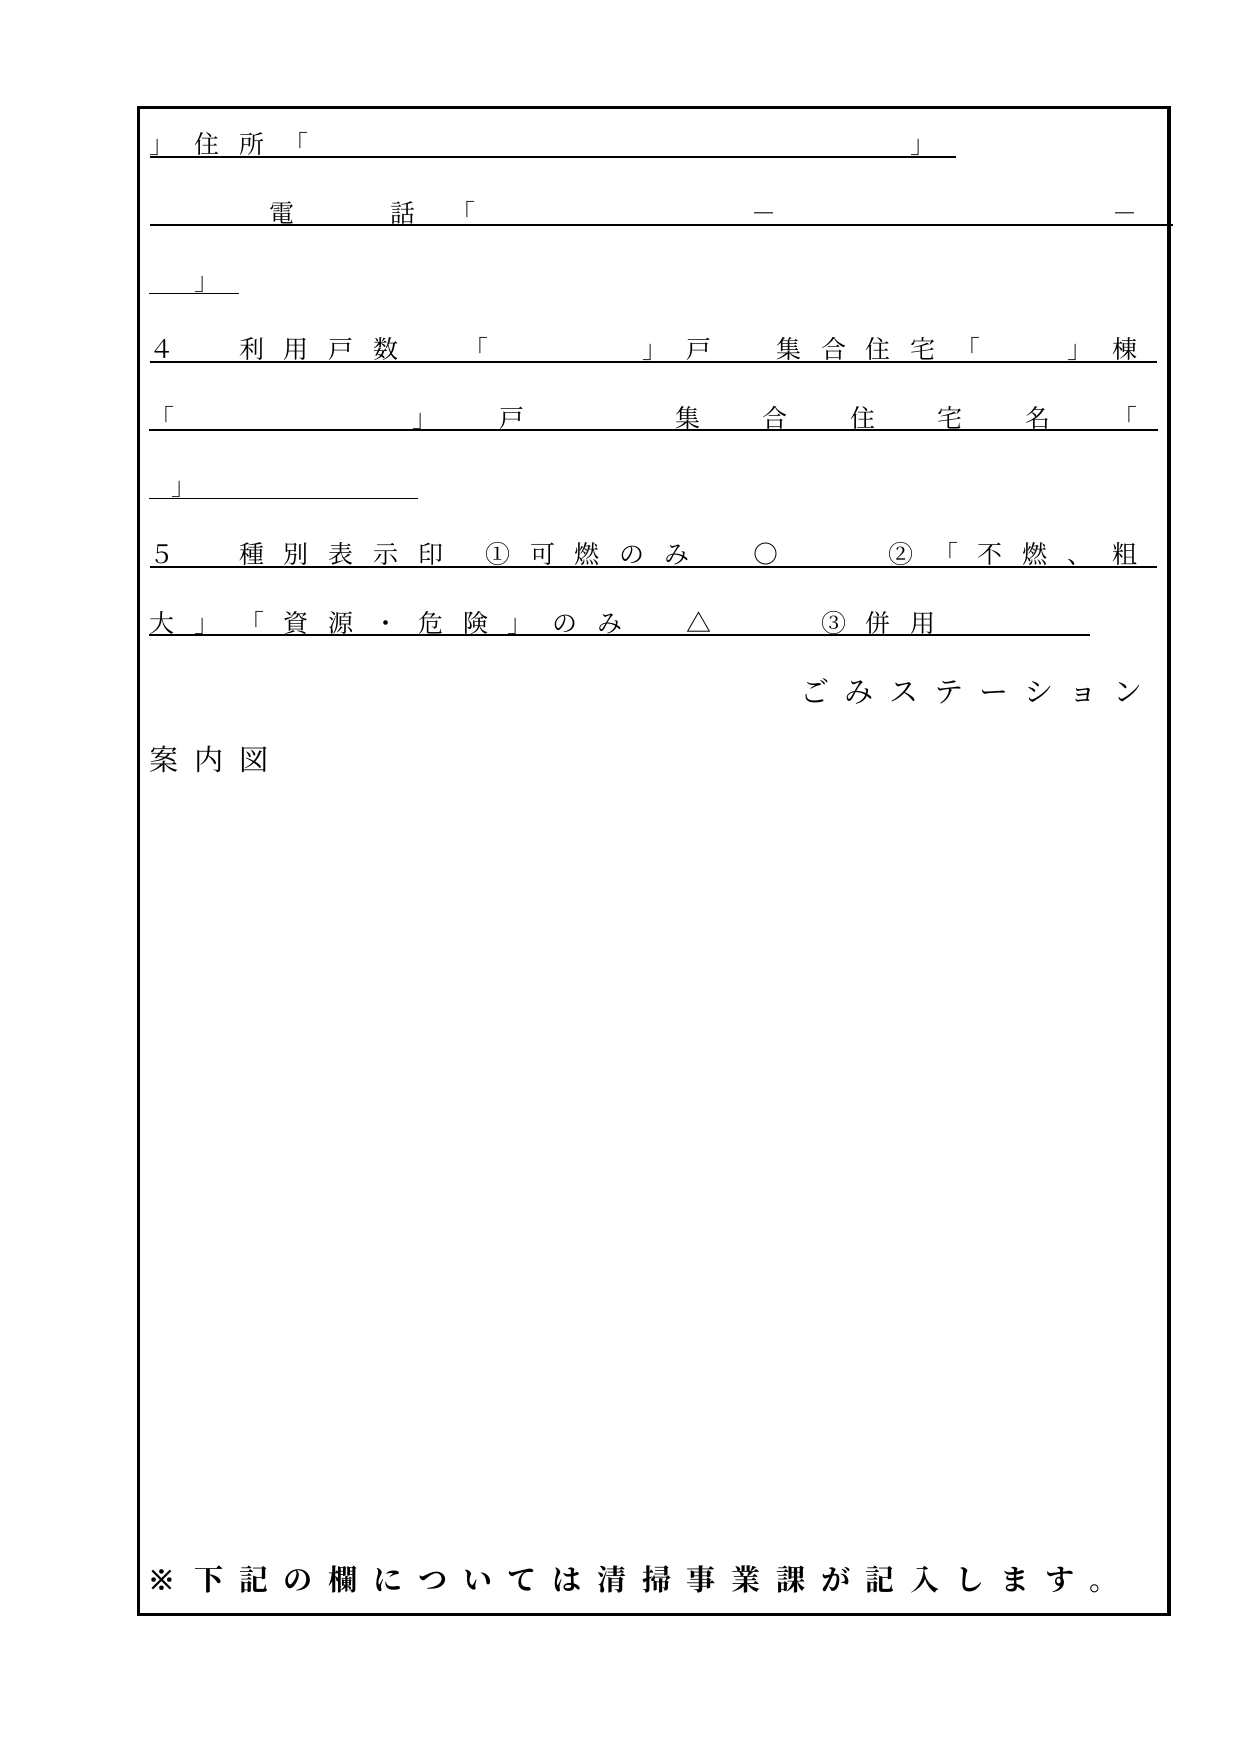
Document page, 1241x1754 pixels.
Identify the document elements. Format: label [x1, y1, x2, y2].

table_header [140, 109, 1167, 1612]
